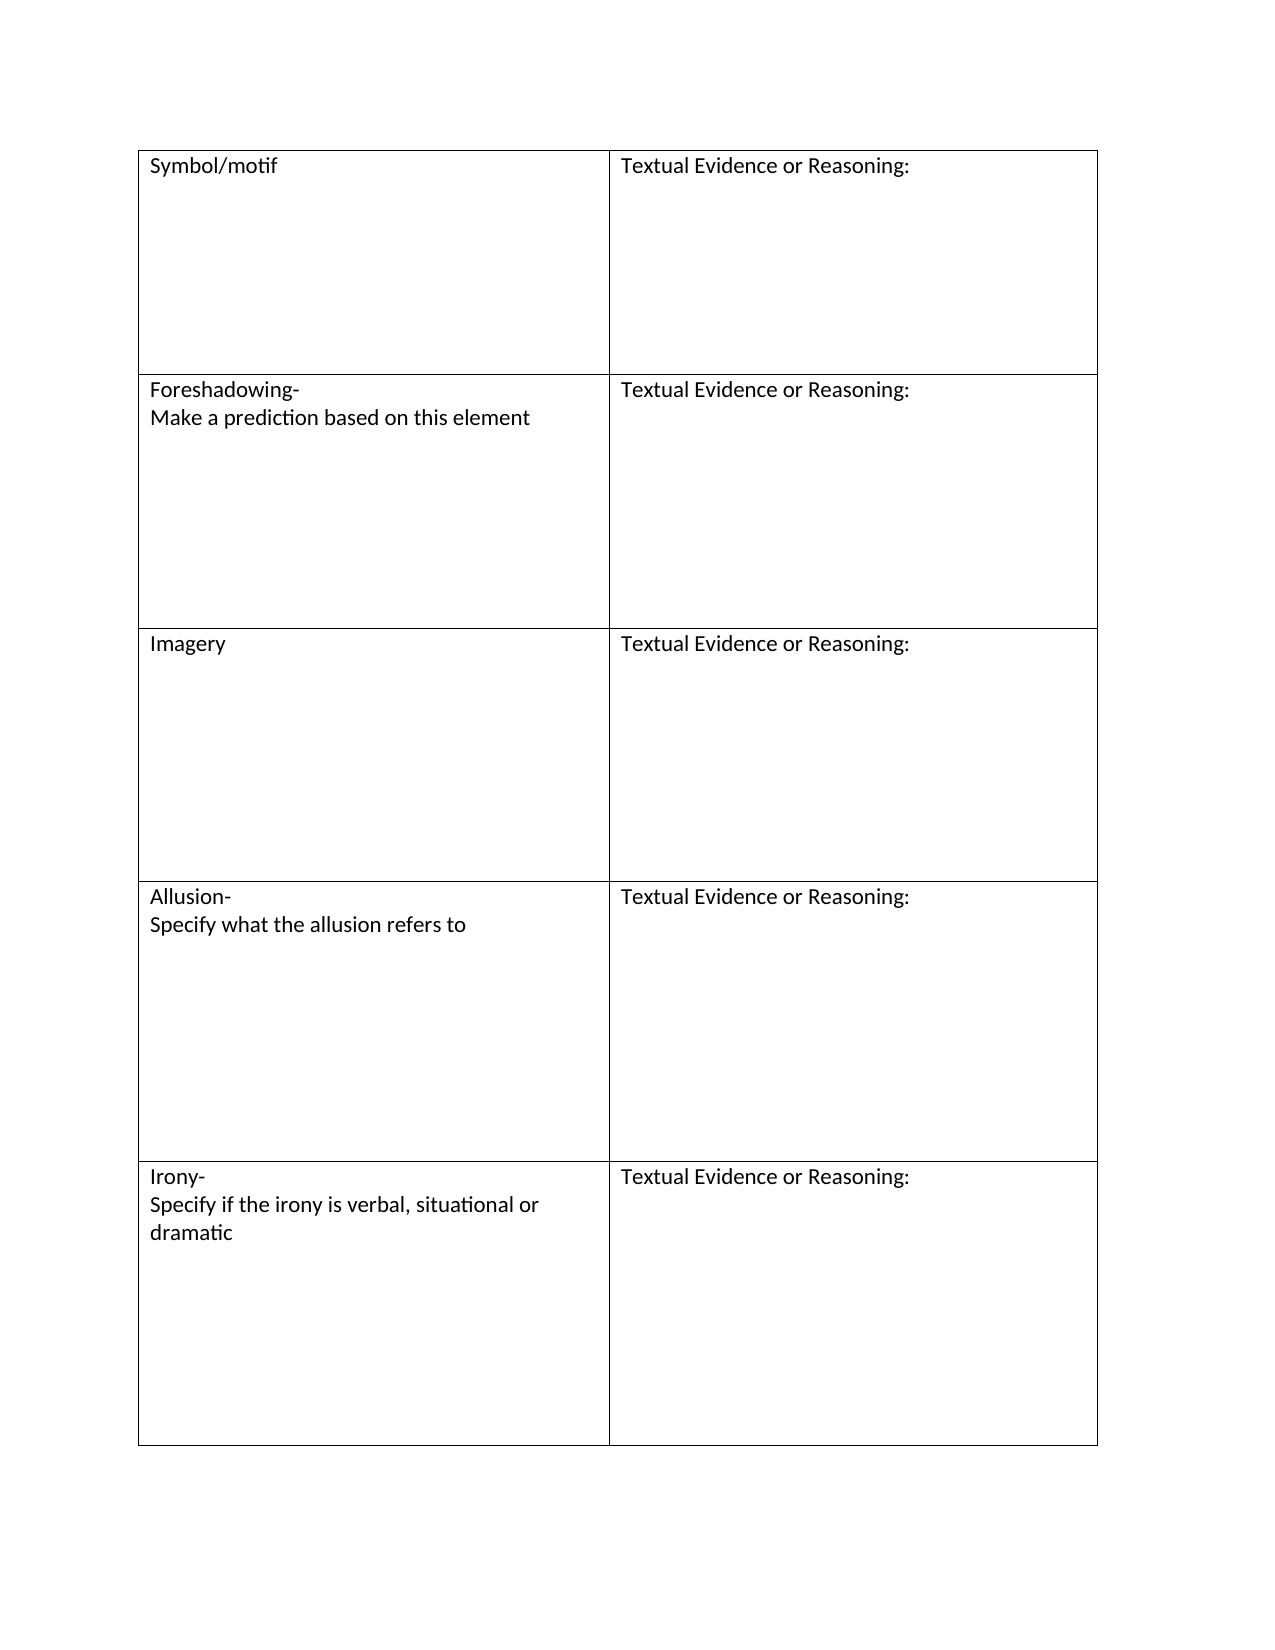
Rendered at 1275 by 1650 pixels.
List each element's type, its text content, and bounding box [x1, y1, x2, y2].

table_cell Textual Evidence or Reasoning: [610, 882, 1097, 1161]
table_cell Irony- Specify if the irony is verbal, situational or dramatic [139, 1162, 609, 1445]
table_cell Textual Evidence or Reasoning: [610, 629, 1097, 881]
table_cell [610, 151, 1097, 374]
table_cell Imagery [139, 629, 609, 881]
table_cell Textual Evidence or Reasoning: [610, 375, 1097, 628]
table_cell Textual Evidence or Reasoning: [610, 1162, 1097, 1445]
table_cell Symbol/motif [139, 151, 609, 374]
table_cell Foreshadowing- Make a prediction based on this element [139, 375, 609, 628]
table_cell Allusion- Specify what the allusion refers to [139, 882, 609, 1161]
